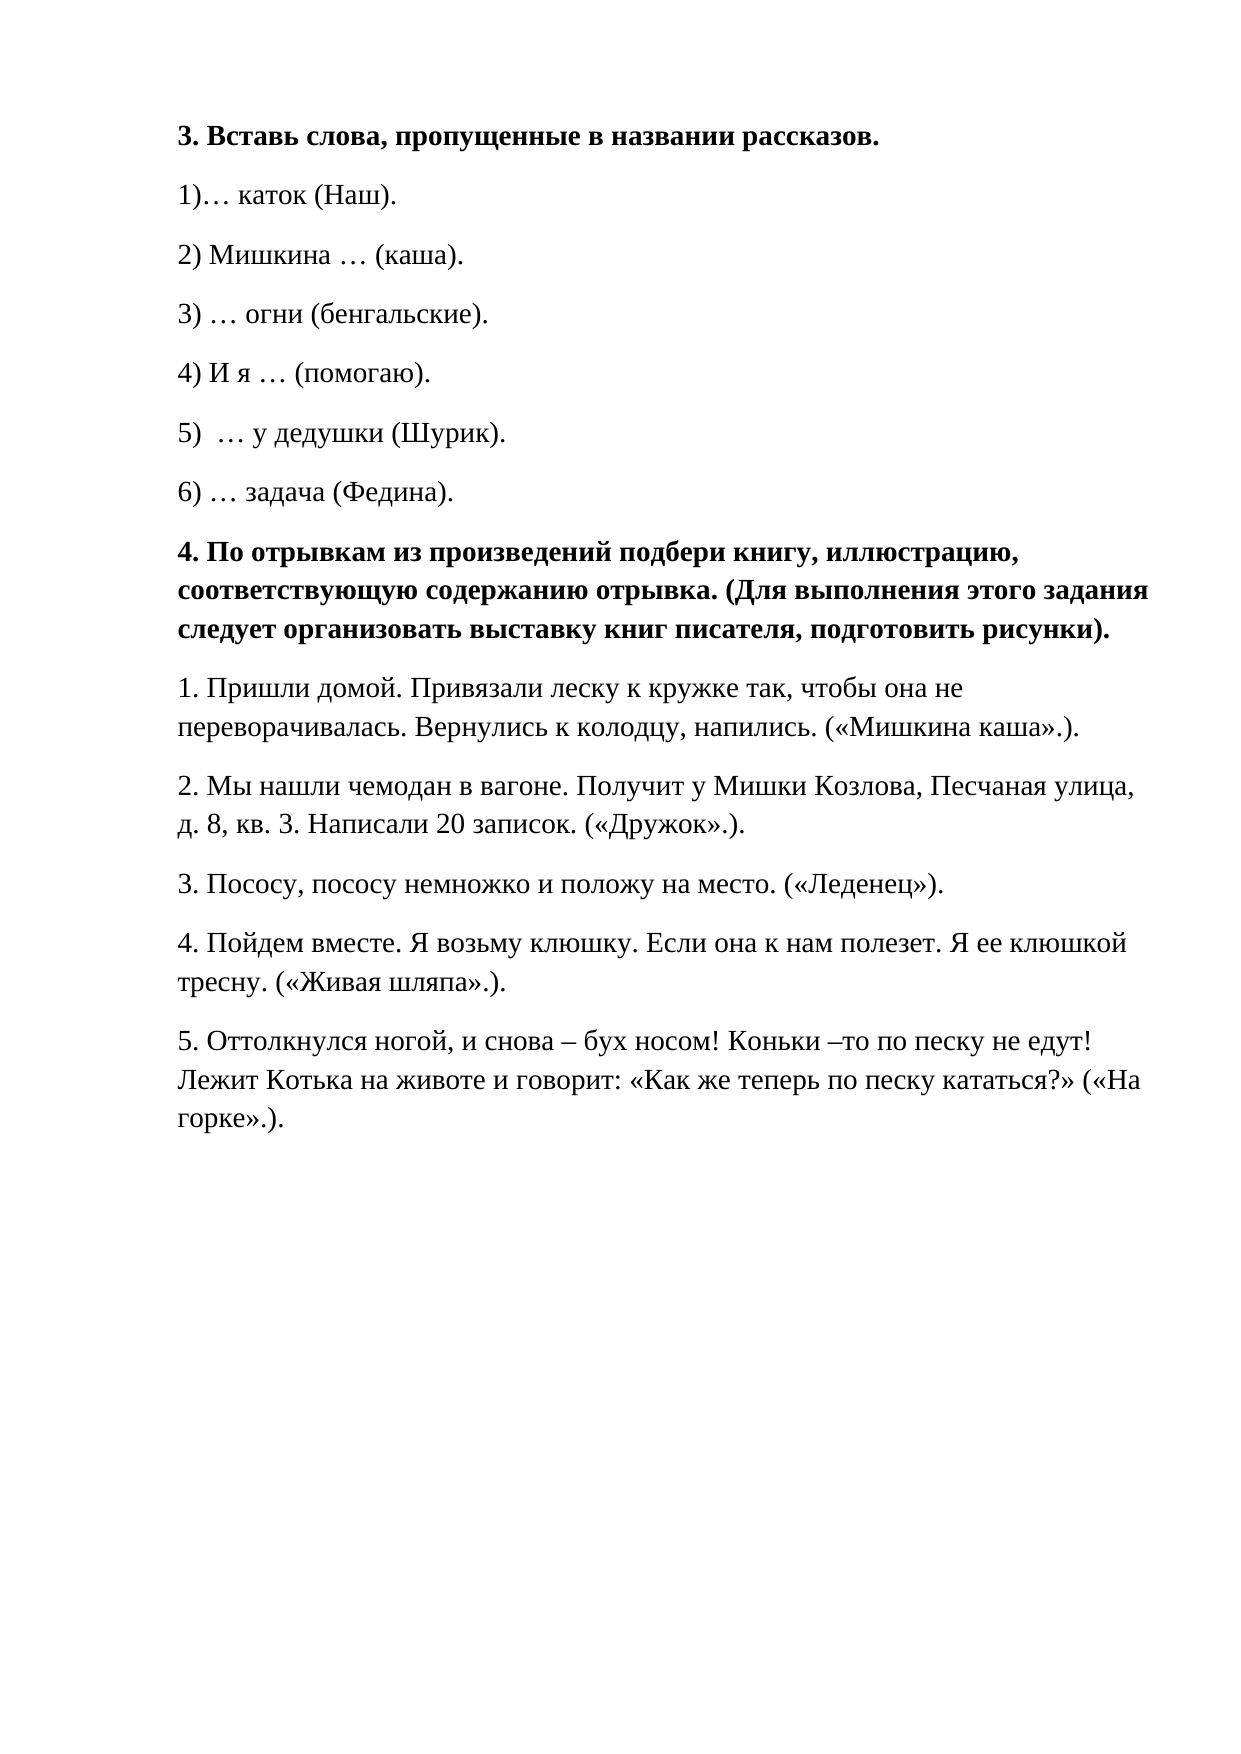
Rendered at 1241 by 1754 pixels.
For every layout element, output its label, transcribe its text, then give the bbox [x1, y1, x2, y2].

text 5. Оттолкнулся ногой, и снова – бух носом! Коньки –то по песку не едут! Лежит Котька на животе и говорит: «Как же теперь по песку кататься?» («На горке».). [177, 1023, 1152, 1134]
text 2. Мы нашли чемодан в вагоне. Получит у Мишки Козлова, Песчаная улица, д. 8, кв. 3. Написали 20 записок. («Дружок».). [177, 768, 1152, 840]
text 4. Пойдем вместе. Я возьму клюшку. Если она к нам полезет. Я ее клюшкой тресну. («Живая шляпа».). [177, 925, 1152, 997]
text 6) … задача (Федина). [177, 474, 1152, 508]
text 3) … огни (бенгальские). [177, 296, 1152, 330]
text 1)… каток (Наш). [177, 177, 1152, 211]
text 4) И я … (помогаю). [177, 356, 1152, 389]
text 1. Пришли домой. Привязали леску к кружке так, чтобы она не переворачивалась. Вернулись к колодцу, напились. («Мишкина каша».). [177, 670, 1152, 742]
text 2) Мишкина … (каша). [177, 237, 1152, 270]
text 4. По отрывкам из произведений подбери книгу, иллюстрацию, соответствующую содержанию отрывка. (Для выполнения этого задания следует организовать выставку книг писателя, подготовить рисунки). [177, 534, 1152, 644]
text 3. Пососу, пососу немножко и положу на место. («Леденец»). [177, 866, 1152, 899]
text 5) … у дедушки (Шурик). [177, 415, 1152, 448]
text 3. Вставь слова, пропущенные в названии рассказов. [177, 118, 1152, 152]
